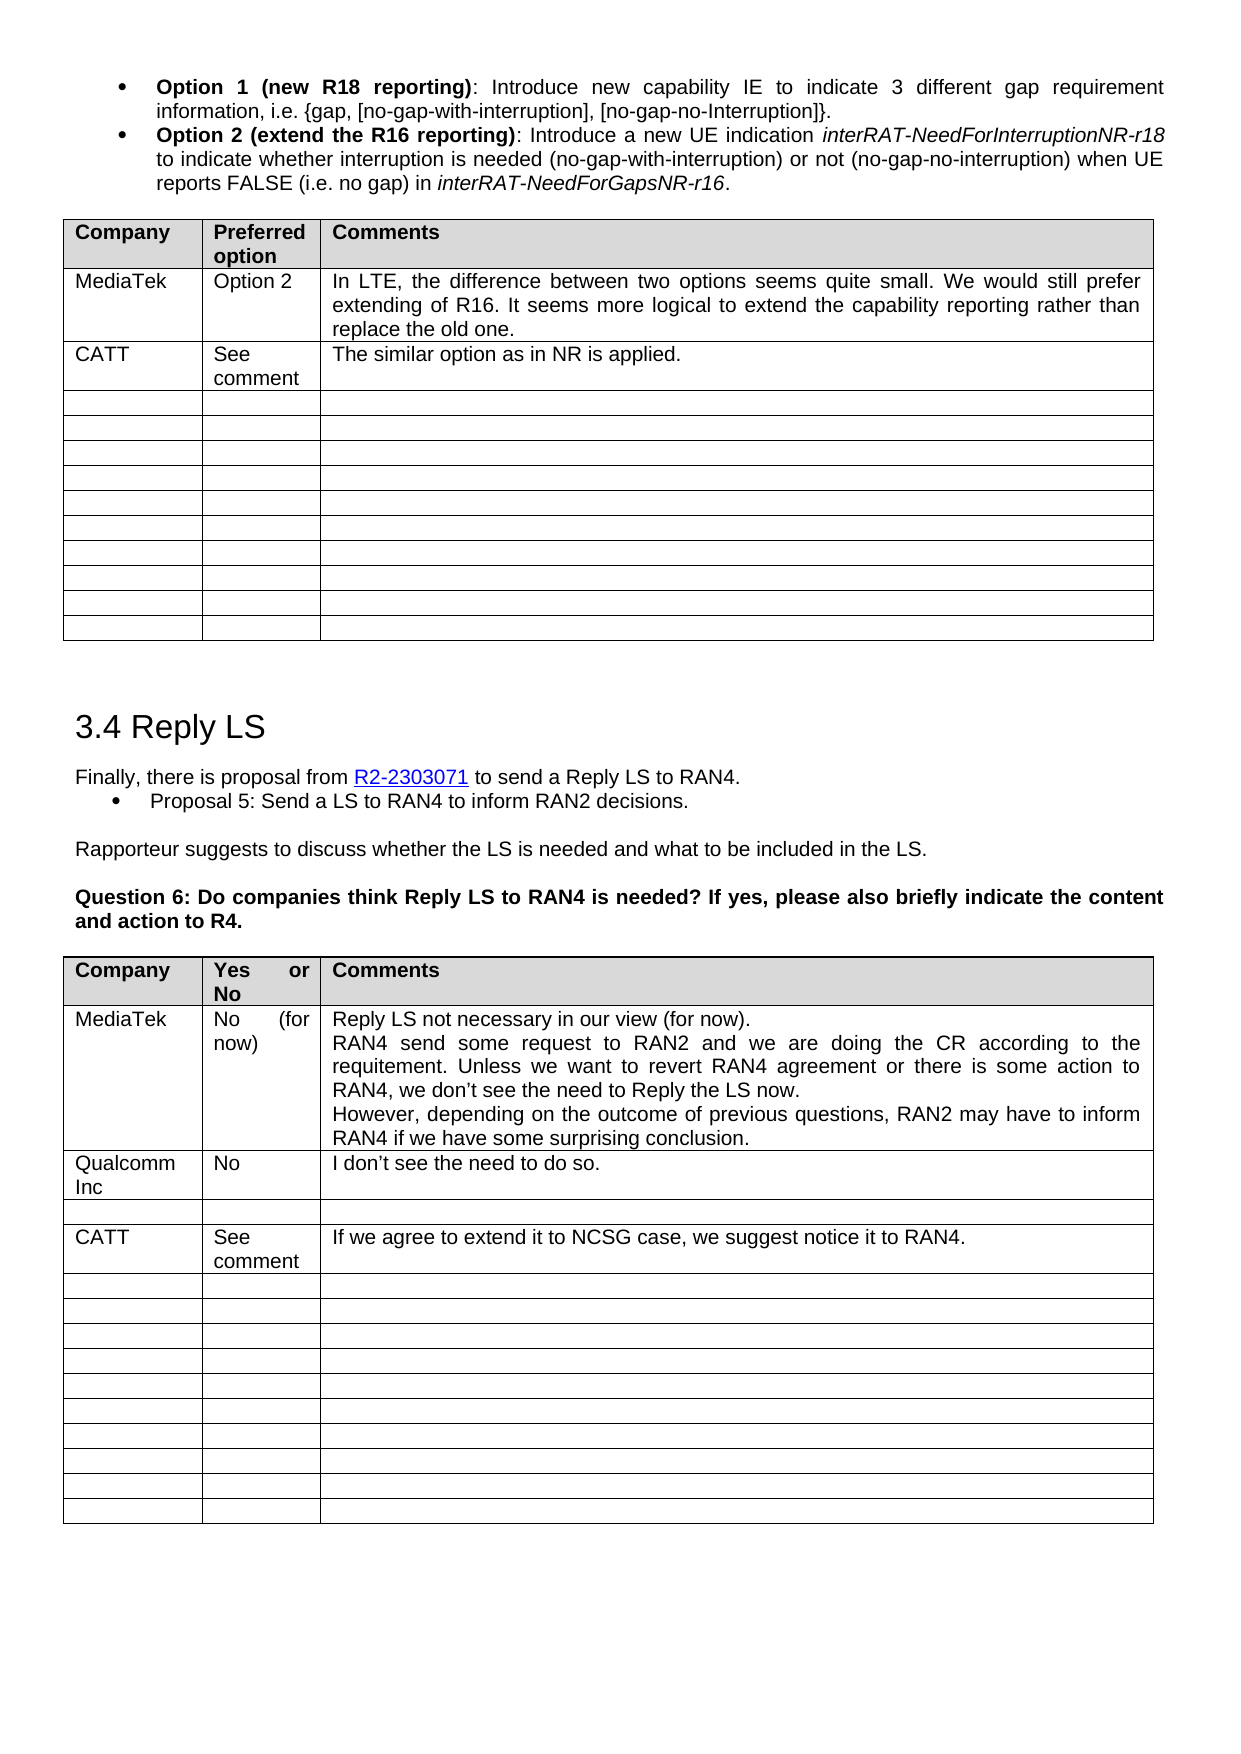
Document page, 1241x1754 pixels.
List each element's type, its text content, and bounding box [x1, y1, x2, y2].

table_cell [321, 1374, 1153, 1398]
table_cell [203, 1374, 320, 1398]
table_cell See comment [203, 342, 320, 390]
table_cell Option 2 [203, 269, 320, 341]
table_cell [321, 466, 1153, 490]
table_cell [64, 566, 202, 590]
table_cell [64, 416, 202, 440]
table_header Company [64, 958, 202, 1005]
table_cell [64, 1374, 202, 1398]
table_cell No [203, 1151, 320, 1199]
table_cell MediaTek [64, 269, 202, 341]
table_cell [64, 1474, 202, 1498]
table_cell [321, 1274, 1153, 1298]
table_cell MediaTek [64, 1006, 202, 1150]
table_cell [64, 1399, 202, 1423]
table_cell [321, 1200, 1153, 1224]
table_cell See comment [203, 1225, 320, 1273]
table_cell If we agree to extend it to NCSG case, we suggest notice it to RAN4. [321, 1225, 1153, 1273]
table_cell I don’t see the need to do so. [321, 1151, 1153, 1199]
table_header Comments [321, 958, 1153, 1005]
table_header Company [64, 220, 202, 268]
list Option 1 (new R18 reporting): Introduce new capability IE to indicate 3 different gap requirement information, i.e. {gap, [no-gap-with-interruption], [no-gap-no-Interruption]}. [119, 75, 1165, 123]
table_cell [203, 566, 320, 590]
table_cell [64, 1499, 202, 1523]
table_cell [203, 1324, 320, 1348]
table_cell [203, 1200, 320, 1224]
table_cell In LTE, the difference between two options seems quite small. We would still prefer extending of R16. It seems more logical to extend the capability reporting rather than replace the old one. [321, 269, 1153, 341]
table_cell [203, 1474, 320, 1498]
table_cell [321, 1399, 1153, 1423]
table_cell [64, 1349, 202, 1373]
table_cell [203, 1274, 320, 1298]
text Question 6: Do companies think Reply LS to RAN4 is needed? If yes, please also briefly indicate the content and action to R4. [75, 884, 1165, 932]
table_cell [321, 1474, 1153, 1498]
table_cell [321, 1299, 1153, 1323]
table_cell [64, 1449, 202, 1473]
table_cell [321, 616, 1153, 640]
table_cell [321, 566, 1153, 590]
text Rapporteur suggests to discuss whether the LS is needed and what to be included in the LS. [75, 837, 1165, 861]
table_cell [203, 491, 320, 515]
table_cell [203, 1399, 320, 1423]
table_cell [321, 541, 1153, 565]
list Option 2 (extend the R16 reporting): Introduce a new UE indication interRAT-NeedForInterruptionNR-r18 to indicate whether interruption is needed (no-gap-with-interruption) or not (no-gap-no-interruption) when UE reports FALSE (i.e. no gap) in interRAT-NeedForGapsNR-r16. [119, 123, 1165, 195]
table_cell [321, 591, 1153, 615]
subtitle 3.4 Reply LS [75, 707, 1165, 746]
table_header Preferred option [203, 220, 320, 268]
table_cell [64, 591, 202, 615]
table_cell [321, 1349, 1153, 1373]
table_header Comments [321, 220, 1153, 268]
table_cell [203, 1449, 320, 1473]
table_cell [64, 491, 202, 515]
table_cell No (for now) [203, 1006, 320, 1150]
table_cell [203, 1299, 320, 1323]
table_cell [203, 516, 320, 540]
table_cell [321, 491, 1153, 515]
table_cell [64, 1299, 202, 1323]
table_cell [203, 416, 320, 440]
table_cell [64, 466, 202, 490]
table_cell [203, 441, 320, 465]
table_cell CATT [64, 1225, 202, 1273]
table_cell [321, 1499, 1153, 1523]
table_cell [321, 1324, 1153, 1348]
table_cell CATT [64, 342, 202, 390]
table_cell [321, 1424, 1153, 1448]
table_cell [203, 1349, 320, 1373]
table_cell [203, 591, 320, 615]
table_cell [321, 391, 1153, 415]
table_cell The similar option as in NR is applied. [321, 342, 1153, 390]
table_cell Qualcomm Inc [64, 1151, 202, 1199]
table_cell Reply LS not necessary in our view (for now). RAN4 send some request to RAN2 and we are doing the CR according to the requitement. Unless we want to revert RAN4 agreement or there is some action to RAN4, we don’t see the need to Reply the LS now. However, depending on the outcome of previous questions, RAN2 may have to inform RAN4 if we have some surprising conclusion. [321, 1006, 1153, 1150]
table_cell [321, 441, 1153, 465]
table_cell [64, 616, 202, 640]
table_cell [64, 441, 202, 465]
table_cell [203, 466, 320, 490]
table_cell [64, 541, 202, 565]
table_header Yes or No [203, 958, 320, 1005]
table_cell [64, 1424, 202, 1448]
table_cell [64, 391, 202, 415]
list Proposal 5: Send a LS to RAN4 to inform RAN2 decisions. [112, 789, 1165, 813]
text Finally, there is proposal from R2-2303071 to send a Reply LS to RAN4. [75, 765, 1165, 789]
table_cell [64, 1274, 202, 1298]
table_cell [203, 541, 320, 565]
table_cell [321, 1449, 1153, 1473]
table_cell [203, 1499, 320, 1523]
table_cell [203, 616, 320, 640]
table_cell [203, 391, 320, 415]
table_cell [321, 516, 1153, 540]
table_cell [64, 516, 202, 540]
table_cell [64, 1200, 202, 1224]
table_cell [203, 1424, 320, 1448]
table_cell [64, 1324, 202, 1348]
table_cell [321, 416, 1153, 440]
